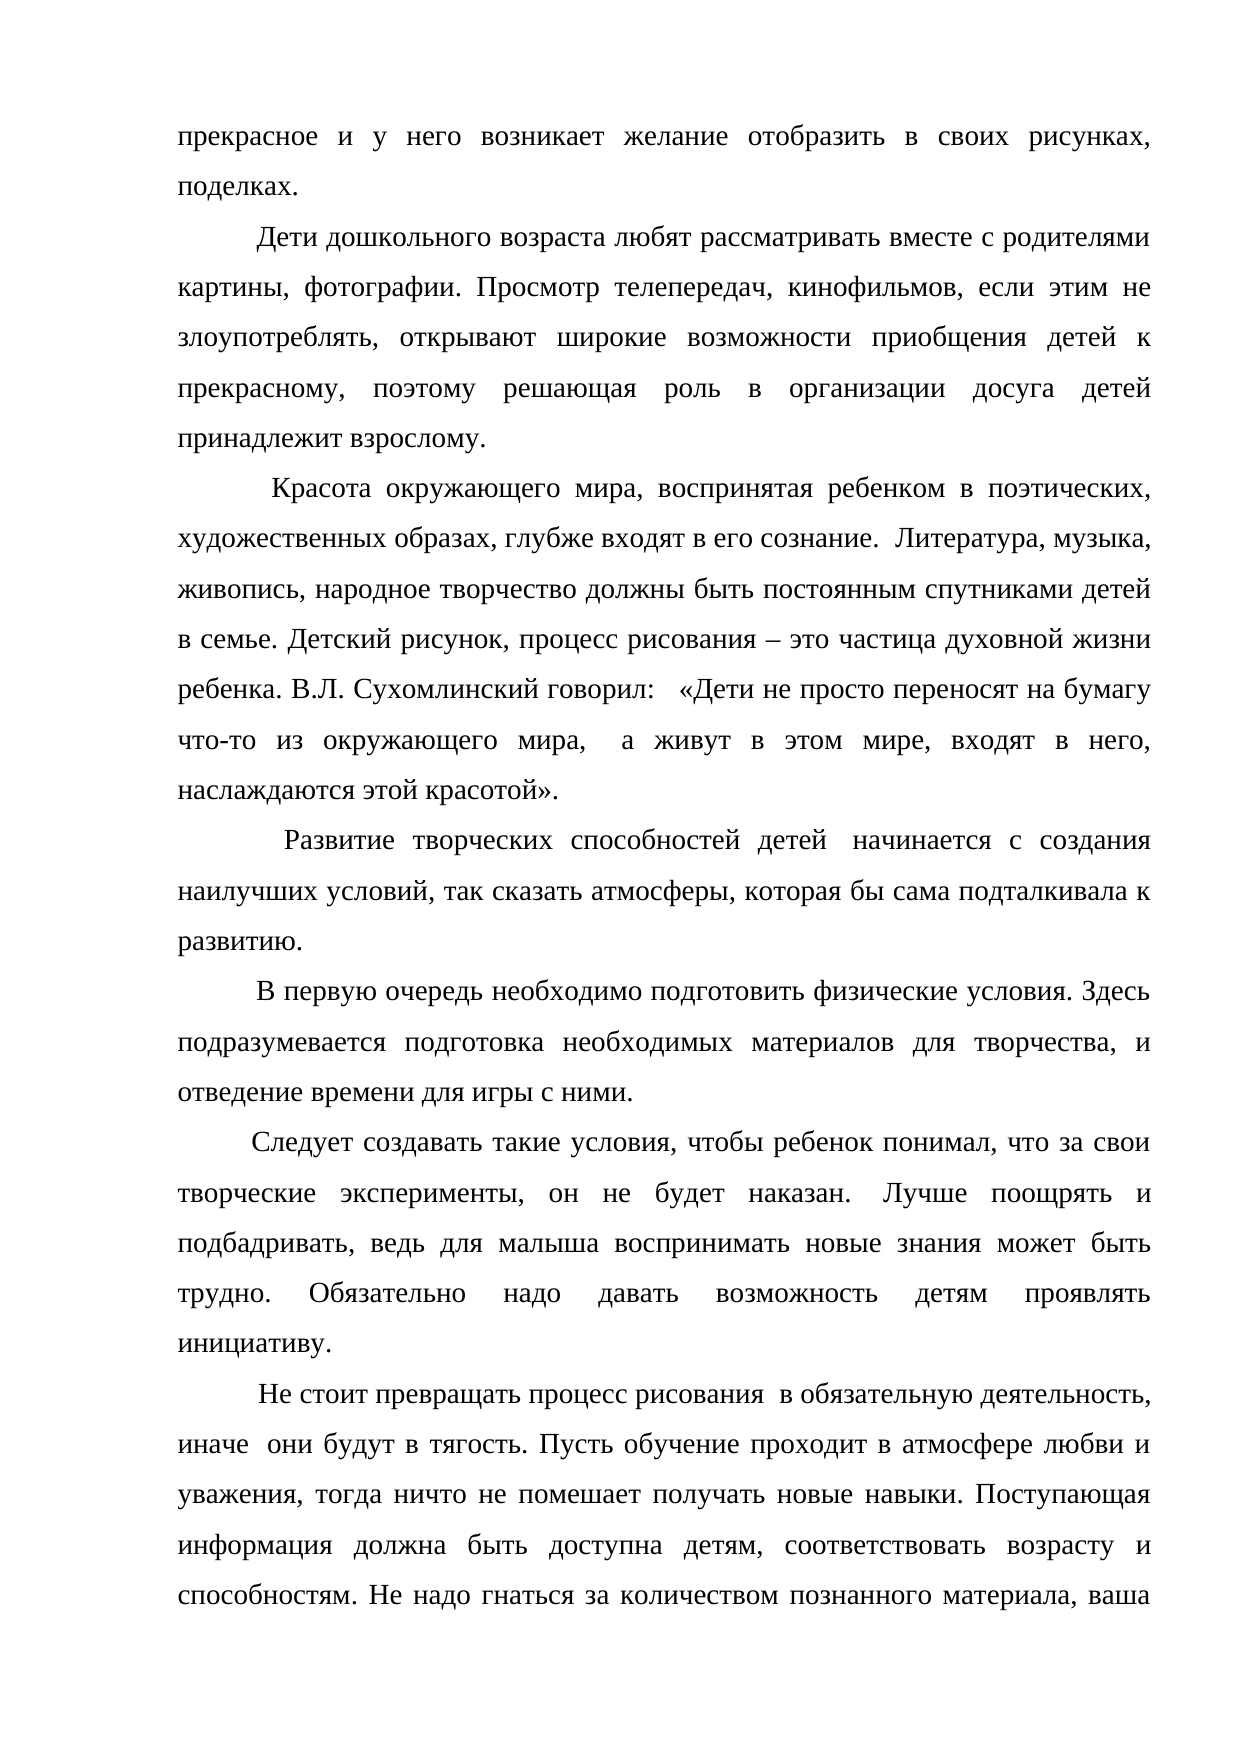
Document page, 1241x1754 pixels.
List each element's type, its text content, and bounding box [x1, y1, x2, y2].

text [177, 118, 1152, 202]
text Следует создавать такие условия, чтобы ребенок понимал, что за свои творческие эксперименты, он не будет наказан. Лучше поощрять и подбадривать, ведь для малыша воспринимать новые знания может быть трудно. Обязательно надо давать возможность детям проявлять инициативу. [177, 1124, 1152, 1359]
text Дети дошкольного возраста любят рассматривать вместе с родителями картины, фотографии. Просмотр телепередач, кинофильмов, если этим не злоупотреблять, открывают широкие возможности приобщения детей к прекрасному, поэтому решающая роль в организации досуга детей принадлежит взрослому. [177, 219, 1152, 453]
text В первую очередь необходимо подготовить физические условия. Здесь подразумевается подготовка необходимых материалов для творчества, и отведение времени для игры с ними. [177, 973, 1152, 1108]
text Развитие творческих способностей детей начинается с создания наилучших условий, так сказать атмосферы, которая бы сама подталкивала к развитию. [177, 822, 1152, 957]
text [177, 1376, 1152, 1611]
text Красота окружающего мира, воспринятая ребенком в поэтических, художественных образах, глубже входят в его сознание. Литература, музыка, живопись, народное творчество должны быть постоянным спутниками детей в семье. Детский рисунок, процесс рисования – это частица духовной жизни ребенка. В.Л. Сухомлинский говорил: «Дети не просто переносят на бумагу что-то из окружающего мира, а живут в этом мире, входят в него, наслаждаются этой красотой». [177, 470, 1152, 806]
